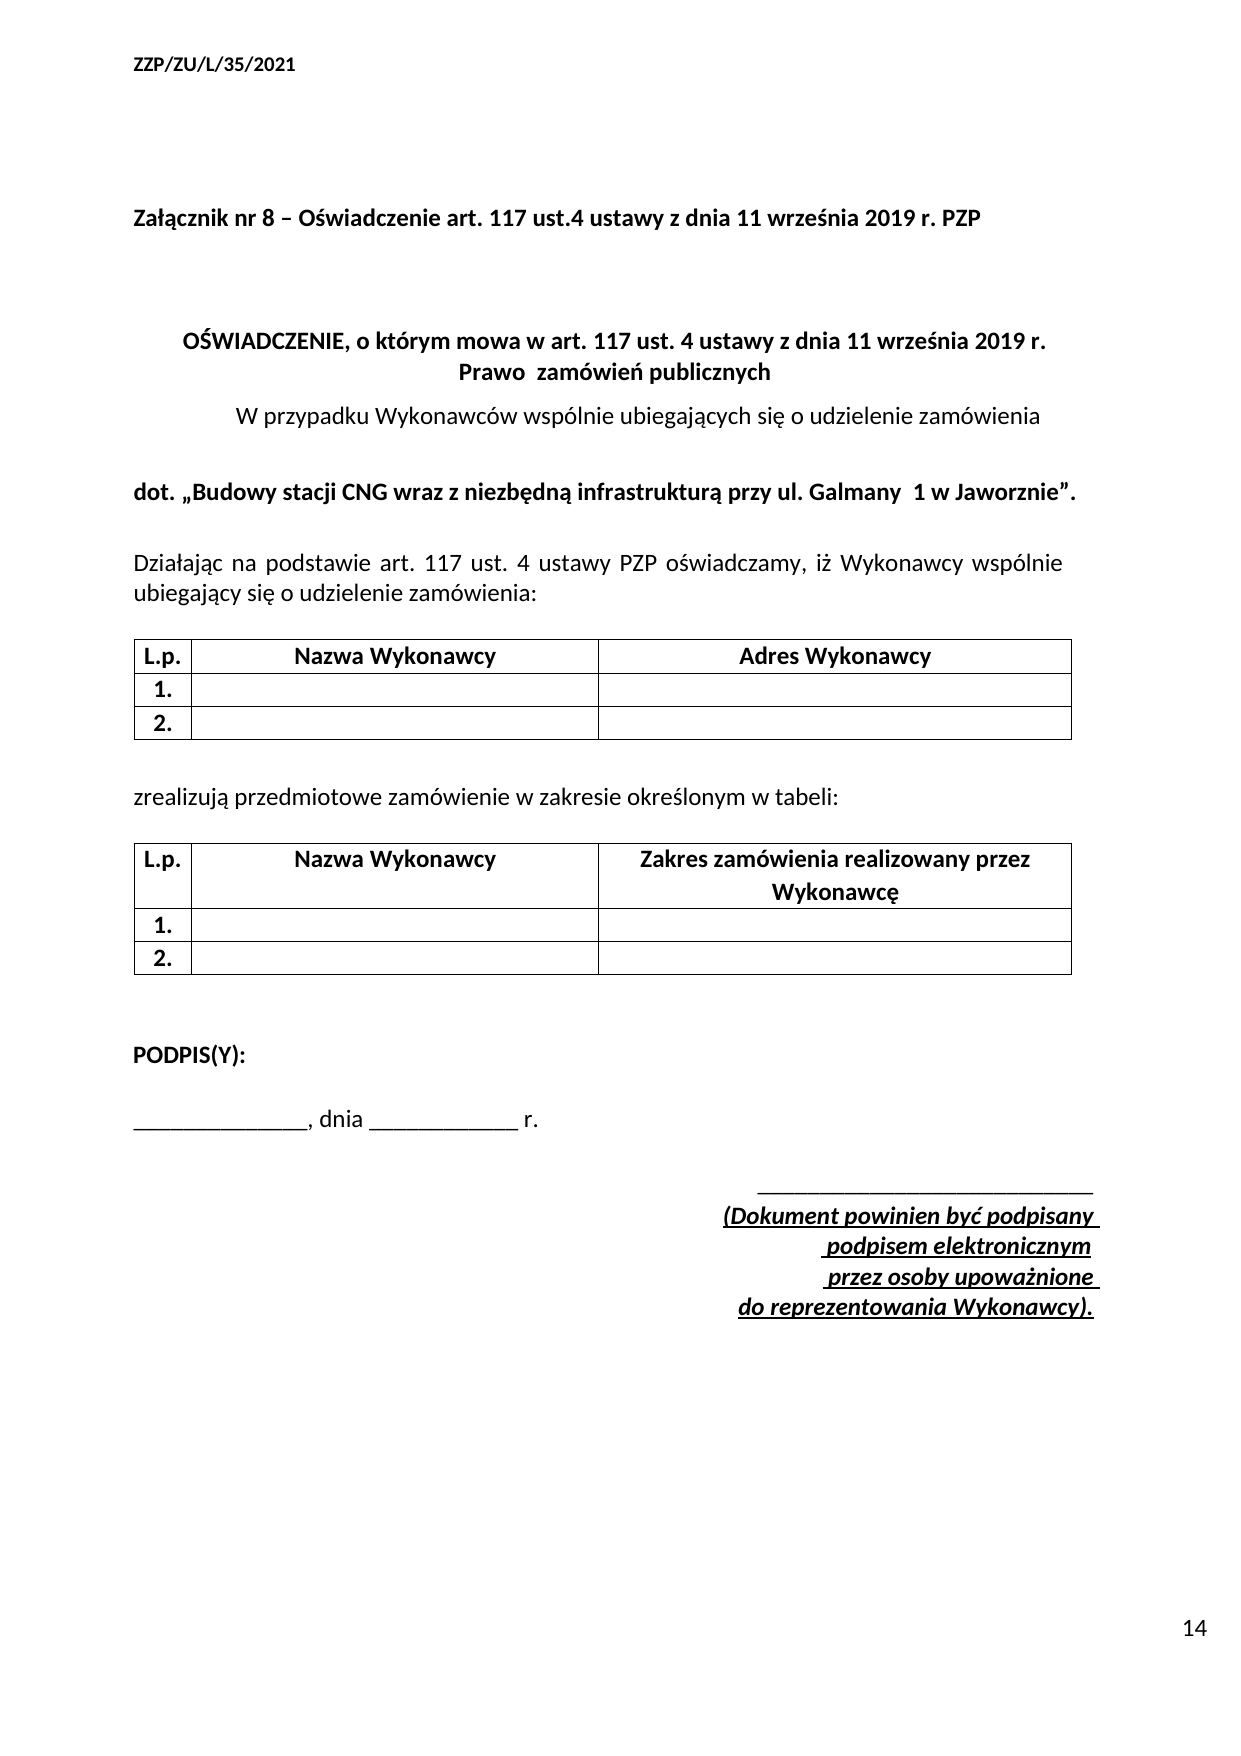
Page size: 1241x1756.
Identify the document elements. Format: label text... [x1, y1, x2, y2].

table_cell 2. [135, 942, 191, 974]
table_header Nazwa Wykonawcy [192, 640, 598, 672]
text OŚWIADCZENIE, o którym mowa w art. 117 ust. 4 ustawy z dnia 11 września 2019 r. Prawo zamówień publicznych [166, 325, 1064, 386]
text (Dokument powinien być podpisany [155, 1200, 1094, 1230]
table_header Zakres zamówienia realizowany przez Wykonawcę [599, 844, 1071, 908]
table_header Nazwa Wykonawcy [192, 844, 598, 908]
text zrealizują przedmiotowe zamówienie w zakresie określonym w tabeli: [133, 781, 1207, 811]
text W przypadku Wykonawców wspólnie ubiegających się o udzielenie zamówienia [133, 400, 1143, 431]
table_cell [192, 674, 598, 706]
text PODPIS(Y): [133, 1039, 1207, 1070]
text przez osoby upoważnione [155, 1261, 1094, 1291]
text Załącznik nr 8 – Oświadczenie art. 117 ust.4 ustawy z dnia 11 września 2019 r. PZP [133, 202, 1201, 233]
text Działając na podstawie art. 117 ust. 4 ustawy PZP oświadczamy, iż Wykonawcy wspólnie ubiegający się o udzielenie zamówienia: [133, 547, 1064, 608]
table_cell [599, 909, 1071, 941]
table_cell [599, 674, 1071, 706]
text ___________________________ [133, 1168, 1094, 1198]
text ______________, dnia ____________ r. [133, 1103, 1207, 1134]
text do reprezentowania Wykonawcy). [155, 1291, 1094, 1322]
table_cell 2. [135, 707, 191, 739]
table_cell [192, 942, 598, 974]
table_cell [599, 707, 1071, 739]
table_cell [192, 707, 598, 739]
text podpisem elektronicznym [155, 1230, 1094, 1261]
text dot. „Budowy stacji CNG wraz z niezbędną infrastrukturą przy ul. Galmany 1 w Jaworznie”. [133, 476, 1201, 506]
table_cell 1. [135, 674, 191, 706]
table_header L.p. [135, 640, 191, 672]
table_header L.p. [135, 844, 191, 908]
table_cell [599, 942, 1071, 974]
table_cell 1. [135, 909, 191, 941]
table_header Adres Wykonawcy [599, 640, 1071, 672]
table_cell [192, 909, 598, 941]
